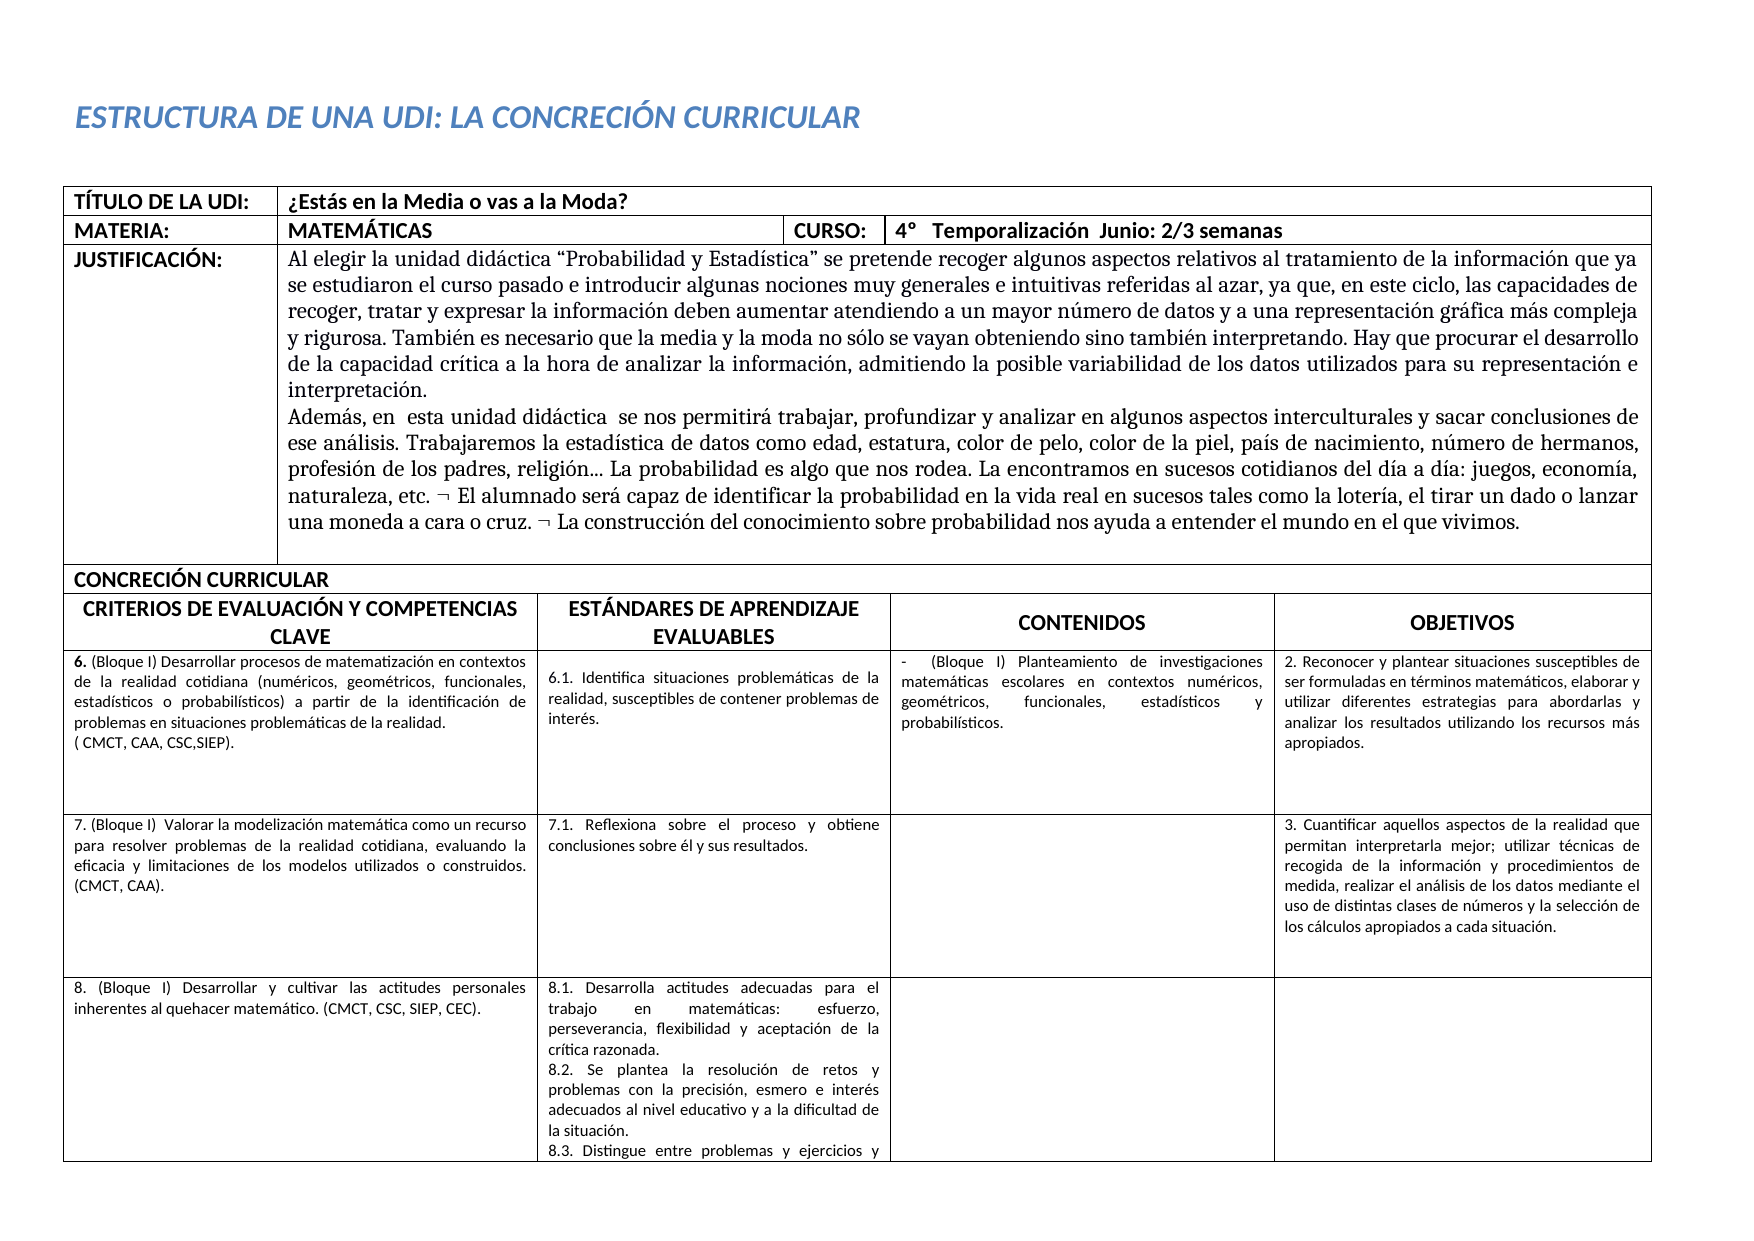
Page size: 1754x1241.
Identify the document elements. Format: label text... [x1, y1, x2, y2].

table_cell CRITERIOS DE EVALUACIÓN Y COMPETENCIAS CLAVE [64, 594, 537, 650]
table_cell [64, 978, 537, 1161]
table_cell - (Bloque I) Planteamiento de investigaciones matemáticas escolares en contextos numéricos, geométricos, funcionales, estadísticos y probabilísticos. [891, 651, 1274, 813]
table_cell ESTÁNDARES DE APRENDIZAJE EVALUABLES [538, 594, 890, 650]
table_cell 6.1. Identifica situaciones problemáticas de la realidad, susceptibles de contener problemas de interés. [538, 651, 890, 813]
table_cell [891, 815, 1274, 977]
table_cell MATEMÁTICAS [278, 216, 783, 244]
table_cell OBJETIVOS [1275, 594, 1651, 650]
table_header ¿Estás en la Media o vas a la Moda? [278, 187, 1651, 215]
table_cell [538, 978, 890, 1161]
table_cell [891, 978, 1274, 1161]
table_cell Al elegir la unidad didáctica “Probabilidad y Estadística” se pretende recoger algunos aspectos relativos al tratamiento de la información que ya se estudiaron el curso pasado e introducir algunas nociones muy generales e intuitivas referidas al azar, ya que, en este ciclo, las capacidades de recoger, tratar y expresar la información deben aumentar atendiendo a un mayor número de datos y a una representación gráfica más compleja y rigurosa. También es necesario que la media y la moda no sólo se vayan obteniendo sino también interpretando. Hay que procurar el desarrollo de la capacidad crítica a la hora de analizar la información, admitiendo la posible variabilidad de los datos utilizados para su representación e interpretación. Además, en esta unidad didáctica se nos permitirá trabajar, profundizar y analizar en algunos aspectos interculturales y sacar conclusiones de ese análisis. Trabajaremos la estadística de datos como edad, estatura, color de pelo, color de la piel, país de nacimiento, número de hermanos, profesión de los padres, religión... La probabilidad es algo que nos rodea. La encontramos en sucesos cotidianos del día a día: juegos, economía, naturaleza, etc.  El alumnado será capaz de identificar la probabilidad en la vida real en sucesos tales como la lotería, el tirar un dado o lanzar una moneda a cara o cruz.  La construcción del conocimiento sobre probabilidad nos ayuda a entender el mundo en el que vivimos. [278, 245, 1651, 564]
table_cell 2. Reconocer y plantear situaciones susceptibles de ser formuladas en términos matemáticos, elaborar y utilizar diferentes estrategias para abordarlas y analizar los resultados utilizando los recursos más apropiados. [1275, 651, 1651, 813]
table_cell 7.1. Reflexiona sobre el proceso y obtiene conclusiones sobre él y sus resultados. [538, 815, 890, 977]
table_cell 7. (Bloque I) Valorar la modelización matemática como un recurso para resolver problemas de la realidad cotidiana, evaluando la eficacia y limitaciones de los modelos utilizados o construidos. (CMCT, CAA). [64, 815, 537, 977]
table_cell [1275, 978, 1651, 1161]
subtitle ESTRUCTURA DE UNA UDI: LA CONCRECIÓN CURRICULAR [75, 96, 1679, 137]
table_cell CONCRECIÓN CURRICULAR [64, 565, 1651, 593]
table_cell 4º Temporalización Junio: 2/3 semanas [886, 216, 1651, 244]
table_cell JUSTIFICACIÓN: [64, 245, 277, 564]
table_cell 6. (Bloque I) Desarrollar procesos de matematización en contextos de la realidad cotidiana (numéricos, geométricos, funcionales, estadísticos o probabilísticos) a partir de la identificación de problemas en situaciones problemáticas de la realidad. ( CMCT, CAA, CSC,SIEP). [64, 651, 537, 813]
table_cell CONTENIDOS [891, 594, 1274, 650]
table_cell MATERIA: [64, 216, 277, 244]
table_cell CURSO: [784, 216, 884, 244]
table_cell 3. Cuantificar aquellos aspectos de la realidad que permitan interpretarla mejor; utilizar técnicas de recogida de la información y procedimientos de medida, realizar el análisis de los datos mediante el uso de distintas clases de números y la selección de los cálculos apropiados a cada situación. [1275, 815, 1651, 977]
table_header TÍTULO DE LA UDI: [64, 187, 277, 215]
